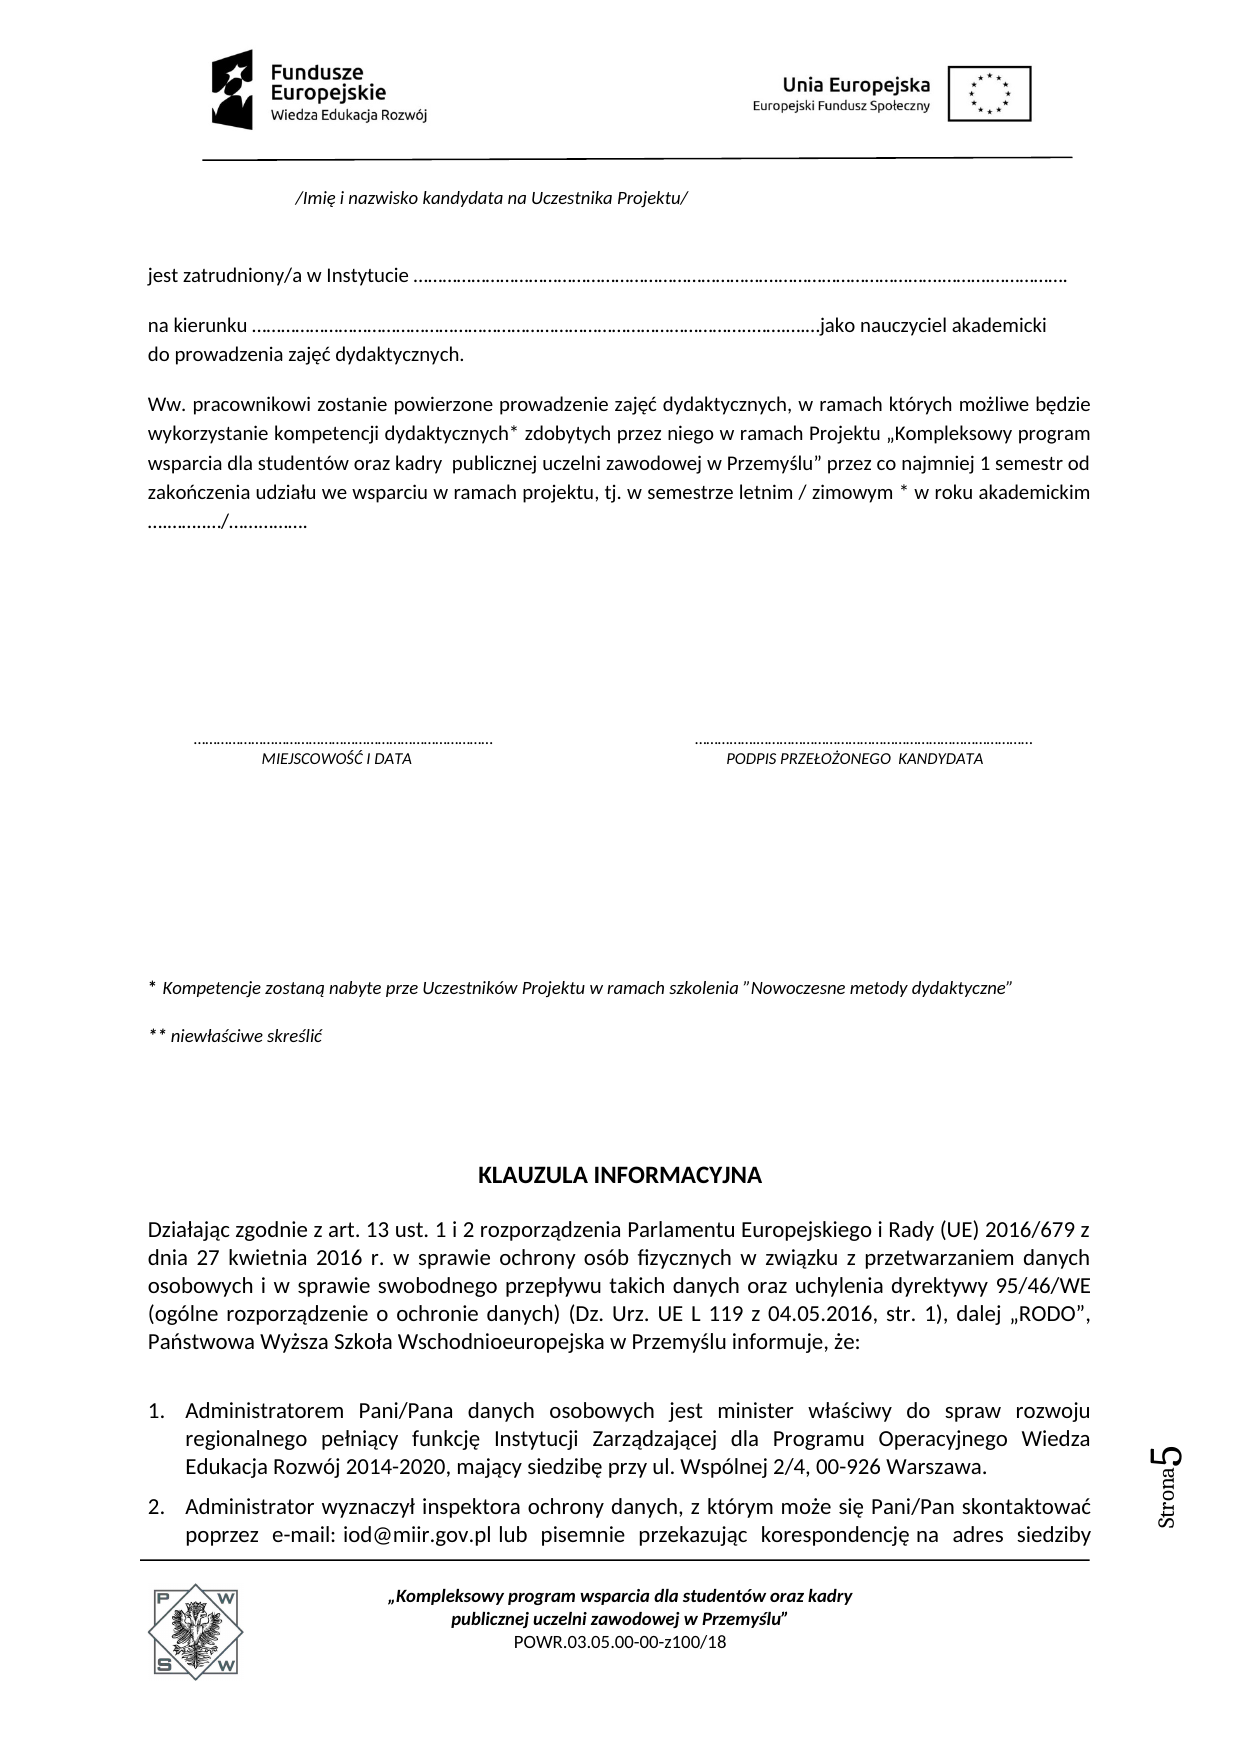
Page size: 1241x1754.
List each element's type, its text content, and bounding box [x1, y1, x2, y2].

table_header …………….……………………………………………………………… [670, 667, 1058, 748]
table_cell MIEJSCOWOŚĆ I DATA [183, 748, 670, 768]
text KLAUZULA INFORMACYJNA [148, 1124, 1092, 1190]
picture [147, 1583, 244, 1681]
text * Kompetencje zostaną nabyte prze Uczestników Projektu w ramach szkolenia ”Nowoczesne metody dydaktyczne” [148, 976, 1092, 999]
picture [192, 29, 443, 146]
text Ww. pracownikowi zostanie powierzone prowadzenie zajęć dydaktycznych, w ramach których możliwe będzie wykorzystanie kompetencji dydaktycznych* zdobytych przez niego w ramach Projektu „Kompleksowy program wsparcia dla studentów oraz kadry publicznej uczelni zawodowej w Przemyślu” przez co najmniej 1 semestr od zakończenia udziału we wsparciu w ramach projektu, tj. w semestrze letnim / zimowym * w roku akademickim ….……..…/……...……. [148, 391, 1092, 533]
list Administratorem Pani/Pana danych osobowych jest minister właściwy do spraw rozwoju regionalnego pełniący funkcję Instytucji Zarządzającej dla Programu Operacyjnego Wiedza Edukacja Rozwój 2014-2020, mający siedzibę przy ul. Wspólnej 2/4, 00-926 Warszawa. [148, 1396, 1092, 1480]
text Działając zgodnie z art. 13 ust. 1 i 2 rozporządzenia Parlamentu Europejskiego i Rady (UE) 2016/679 z dnia 27 kwietnia 2016 r. w sprawie ochrony osób fizycznych w związku z przetwarzaniem danych osobowych i w sprawie swobodnego przepływu takich danych oraz uchylenia dyrektywy 95/46/WE (ogólne rozporządzenie o ochronie danych) (Dz. Urz. UE L 119 z 04.05.2016, str. 1), dalej „RODO”, Państwowa Wyższa Szkoła Wschodnioeuropejska w Przemyślu informuje, że: [148, 1215, 1092, 1355]
text jest zatrudniony/a w Instytucie ………………………………………………………………….…………………………….……….……………. [148, 262, 1092, 288]
table_cell PODPIS PRZEŁOŻONEGO KANDYDATA [670, 748, 1058, 768]
text /Imię i nazwisko kandydata na Uczestnika Projektu/ [148, 186, 1092, 209]
text na kierunku …………………………………………………………………………………………..…….….…jako nauczyciel akademicki do prowadzenia zajęć dydaktycznych. [148, 312, 1092, 367]
table_header …………………………………………………………………… [183, 667, 670, 748]
picture [735, 47, 1050, 140]
text ** niewłaściwe skreślić [148, 1024, 1092, 1047]
